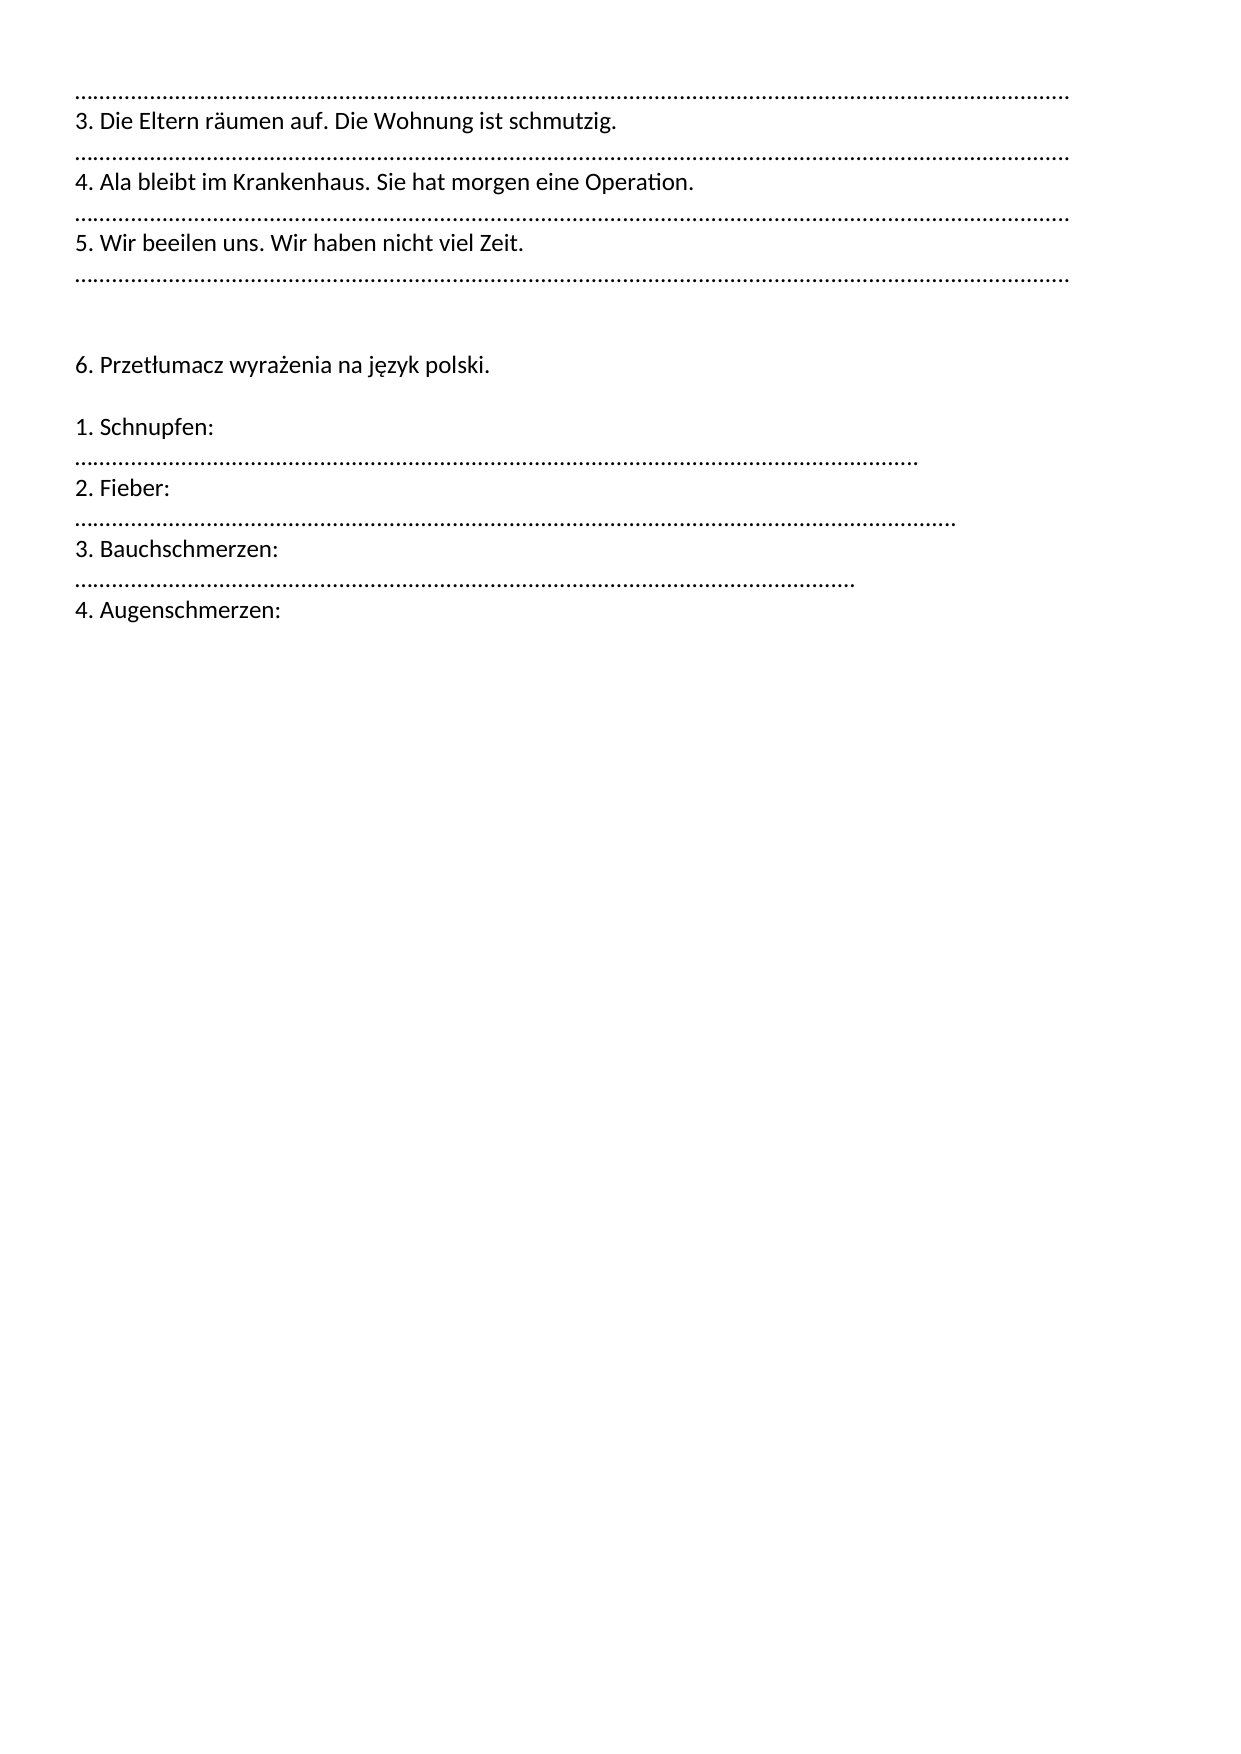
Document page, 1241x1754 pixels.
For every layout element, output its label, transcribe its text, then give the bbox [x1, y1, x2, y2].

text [75, 136, 1165, 167]
text 3. Die Eltern räumen auf. Die Wohnung ist schmutzig. [75, 106, 1165, 136]
text …................................................................................................................................... [75, 441, 1165, 472]
text 5. Wir beeilen uns. Wir haben nicht viel Zeit. [75, 228, 1165, 258]
text 1. Schnupfen: [75, 411, 1165, 441]
text 4. Augenschmerzen: [75, 594, 1165, 624]
text …......................................................................................................................... [75, 563, 1165, 594]
text 4. Ala bleibt im Krankenhaus. Sie hat morgen eine Operation. [75, 167, 1165, 197]
text 3. Bauchschmerzen: [75, 533, 1165, 563]
text 2. Fieber: [75, 472, 1165, 502]
text 6. Przetłumacz wyrażenia na język polski. [75, 350, 1165, 380]
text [75, 75, 1165, 106]
text …......................................................................................................................................... [75, 502, 1165, 533]
